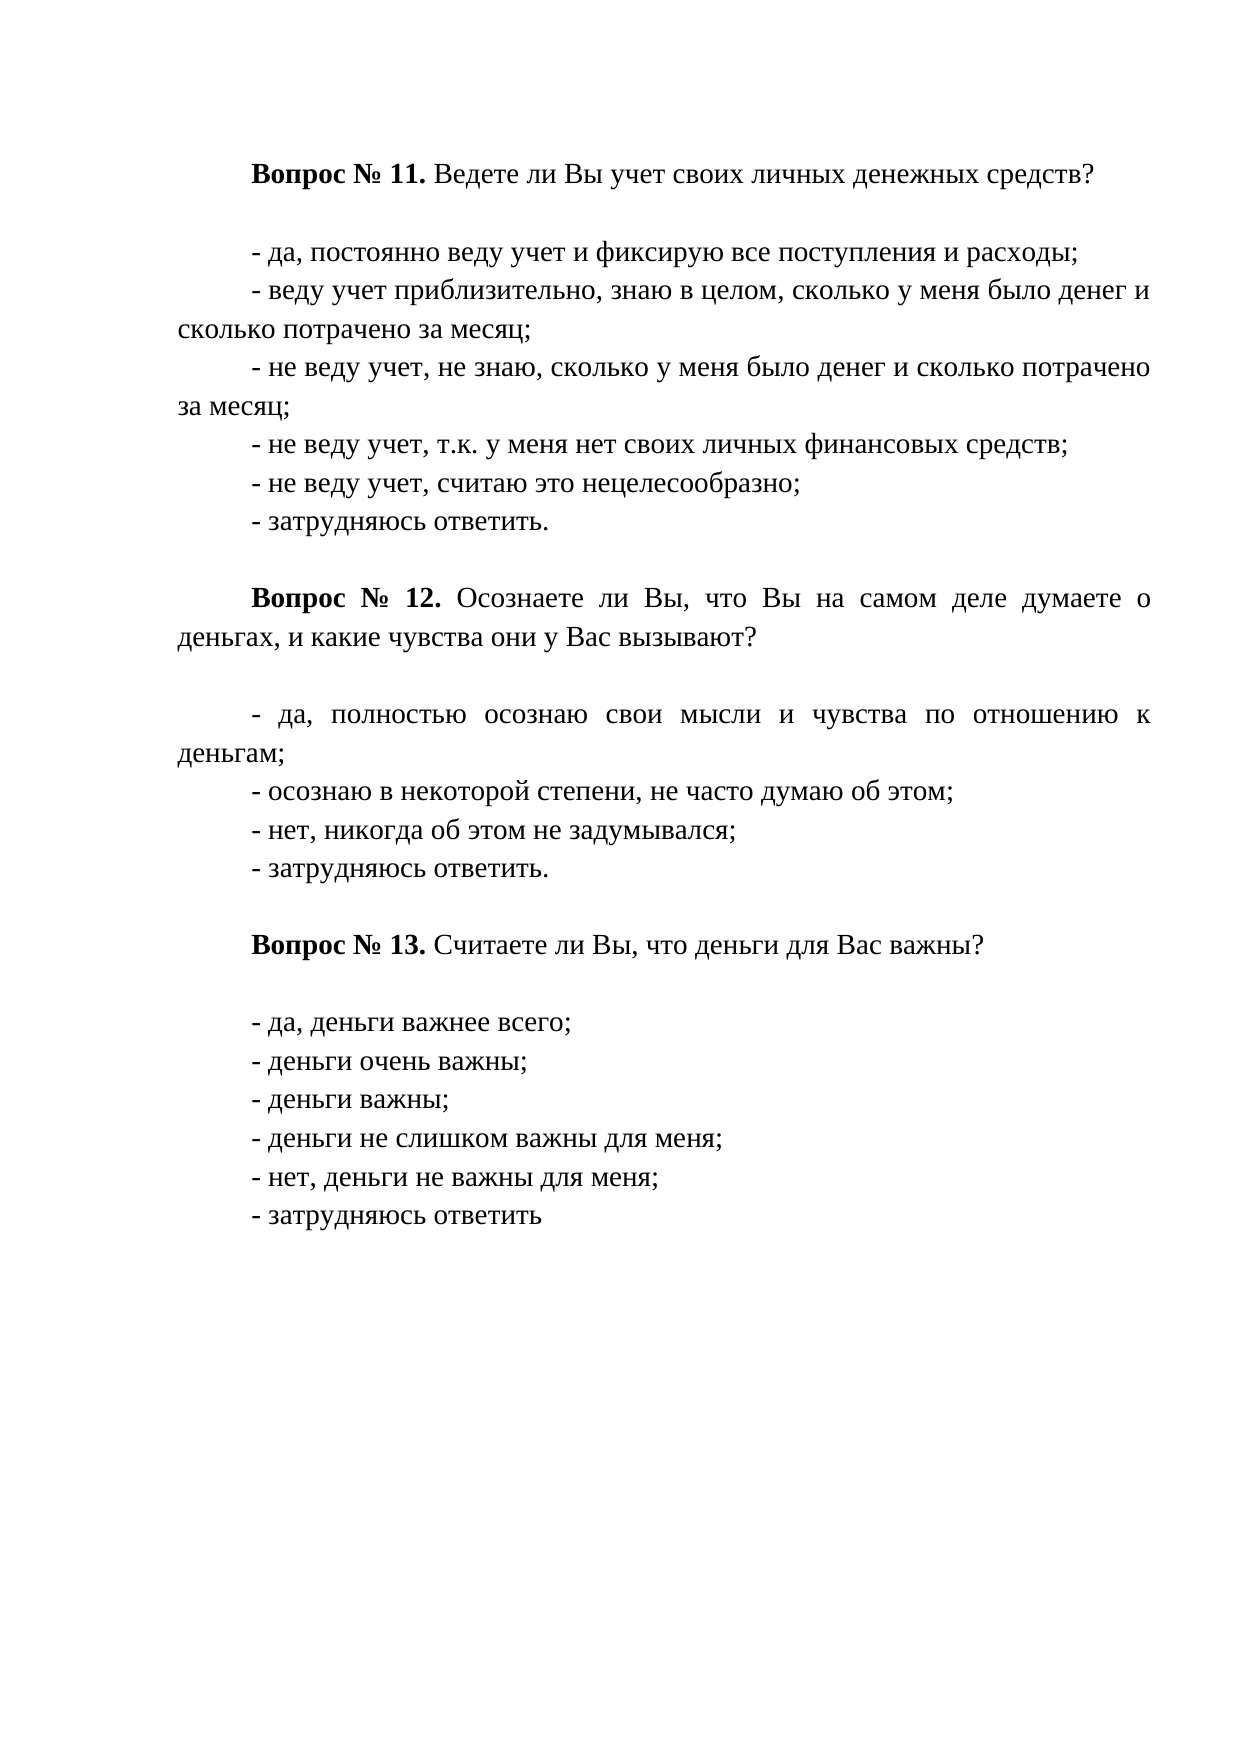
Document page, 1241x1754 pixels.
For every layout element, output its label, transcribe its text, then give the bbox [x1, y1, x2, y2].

text - нет, никогда об этом не задумывался; [177, 812, 1152, 845]
text - да, полностью осознаю свои мысли и чувства по отношению к деньгам; [177, 696, 1152, 768]
text - деньги не слишком важны для меня; [177, 1120, 1152, 1154]
text - затрудняюсь ответить. [177, 850, 1152, 884]
text - да, деньги важнее всего; [177, 1004, 1152, 1038]
text - деньги важны; [177, 1082, 1152, 1115]
text - нет, деньги не важны для меня; [177, 1159, 1152, 1192]
text - да, постоянно веду учет и фиксирую все поступления и расходы; [177, 234, 1152, 267]
text Вопрос № 12. Осознаете ли Вы, что Вы на самом деле думаете о деньгах, и какие чувства они у Вас вызывают? [177, 581, 1152, 653]
text - осознаю в некоторой степени, не часто думаю об этом; [177, 773, 1152, 807]
text Вопрос № 13. Считаете ли Вы, что деньги для Вас важны? [177, 927, 1152, 961]
text Вопрос № 11. Ведете ли Вы учет своих личных денежных средств? [177, 157, 1152, 190]
text - не веду учет, считаю это нецелесообразно; [177, 465, 1152, 498]
text - затрудняюсь ответить. [177, 503, 1152, 537]
text - веду учет приблизительно, знаю в целом, сколько у меня было денег и сколько потрачено за месяц; [177, 272, 1152, 344]
text - затрудняюсь ответить [177, 1197, 1152, 1231]
text - не веду учет, не знаю, сколько у меня было денег и сколько потрачено за месяц; [177, 349, 1152, 421]
text - не веду учет, т.к. у меня нет своих личных финансовых средств; [177, 426, 1152, 460]
text - деньги очень важны; [177, 1043, 1152, 1077]
